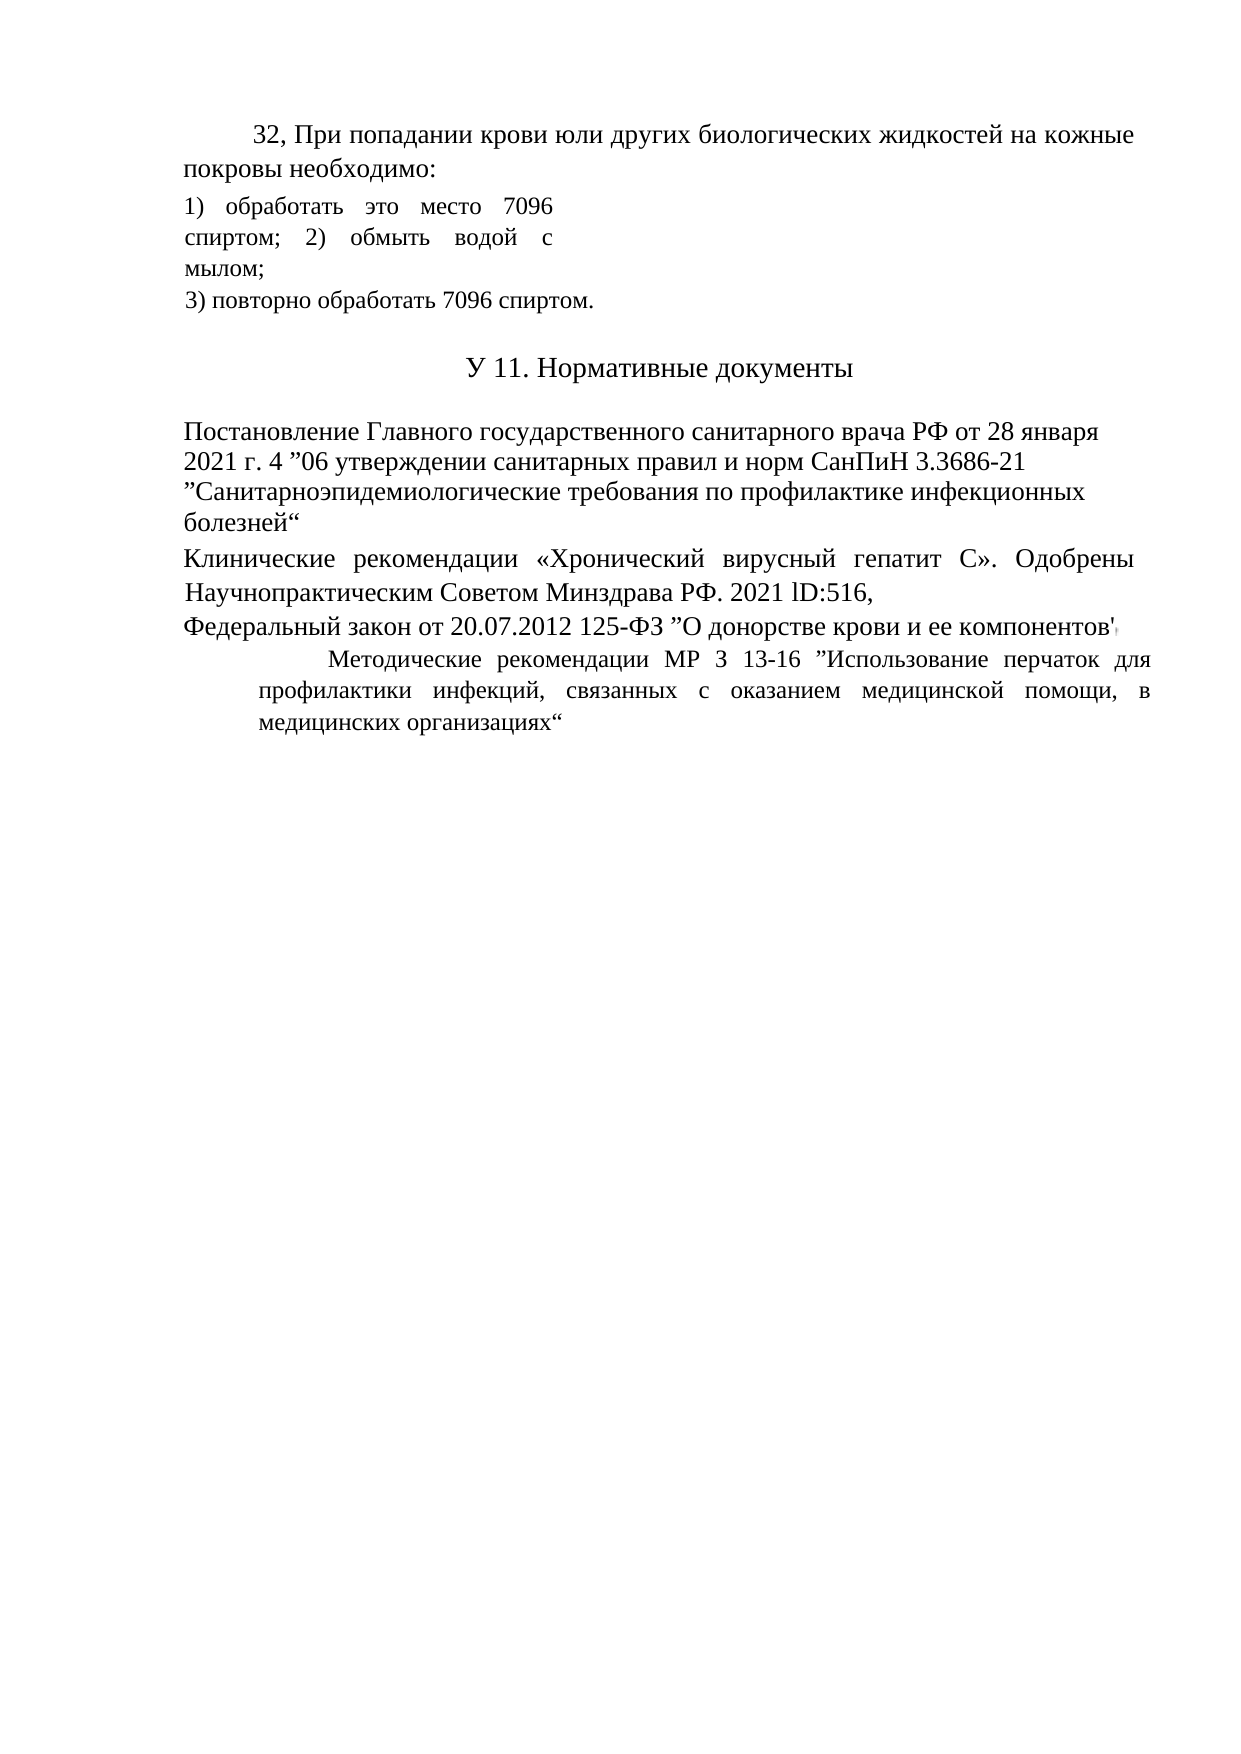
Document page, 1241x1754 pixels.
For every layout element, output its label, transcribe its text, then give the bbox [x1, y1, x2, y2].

text Федеральный закон от 20.07.2012 125-ФЗ ”О донорстве крови и ее компонентов' [183, 610, 1135, 641]
text 1) обработать это место 7096 спиртом; 2) обмыть водой с мылом; [183, 191, 553, 282]
text Клинические рекомендации «Хронический вирусный гепатит С». Одобрены Научнопрактическим Советом Минздрава РФ. 2021 lD:516, [183, 542, 1135, 607]
text 3) повторно обработать 7096 спиртом. [185, 285, 1138, 314]
text 32, При попадании крови юли других биологических жидкостей на кожные покровы необходимо: [183, 118, 1135, 183]
text Постановление Главного государственного санитарного врача РФ от 28 января 2021 г. 4 ”06 утверждении санитарных правил и норм СанПиН 3.3686-21 ”Санитарноэпидемиологические требования по профилактике инфекционных болезней“ [183, 416, 1152, 537]
subtitle У 11. Нормативные документы [177, 350, 1141, 384]
text Методические рекомендации МР З 13-16 ”Использование перчаток для профилактики инфекций, связанных с оказанием медицинской помощи, в медицинских организациях“ [258, 644, 1152, 736]
